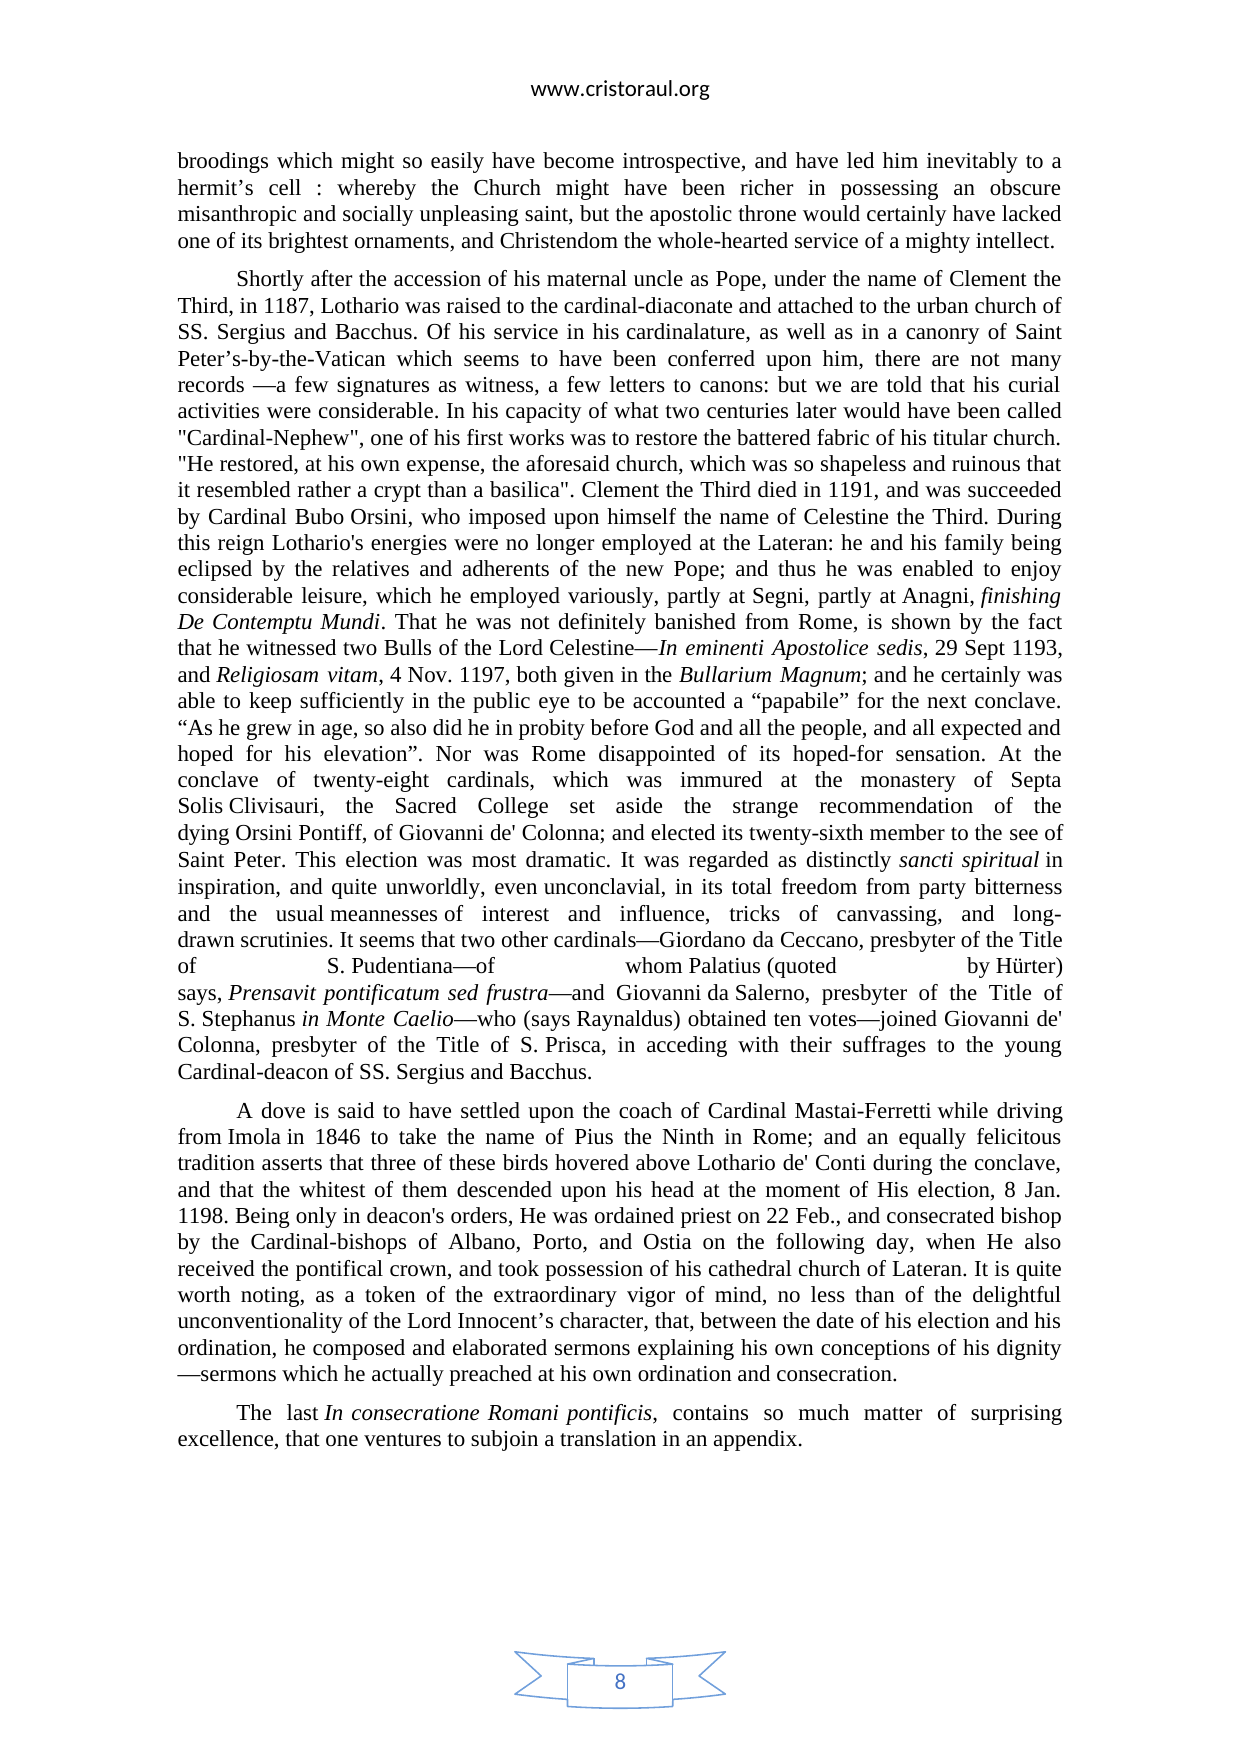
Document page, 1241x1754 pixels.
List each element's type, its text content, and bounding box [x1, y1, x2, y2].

text A dove is said to have settled upon the coach of Cardinal Mastai-Ferretti while driving from Imola in 1846 to take the name of Pius the Ninth in Rome; and an equally felicitous tradition asserts that three of these birds hovered above Lothario de' Conti during the conclave, and that the whitest of them descended upon his head at the moment of His election, 8 Jan. 1198. Being only in deacon's orders, He was ordained priest on 22 Feb., and consecrated bishop by the Cardinal-bishops of Albano, Porto, and Ostia on the following day, when He also received the pontifical crown, and took possession of his cathedral church of Lateran. It is quite worth noting, as a token of the extraordinary vigor of mind, no less than of the delightful unconventionality of the Lord Innocent’s character, that, between the date of his election and his ordination, he composed and elaborated sermons explaining his own conceptions of his dignity—sermons which he actually preached at his own ordination and consecration. [177, 1097, 1063, 1387]
text The last In consecratione Romani pontificis, contains so much matter of surprising excellence, that one ventures to subjoin a translation in an appendix. [177, 1399, 1063, 1452]
text Shortly after the accession of his maternal uncle as Pope, under the name of Clement the Third, in 1187, Lothario was raised to the cardinal-diaconate and attached to the urban church of SS. Sergius and Bacchus. Of his service in his cardinalature, as well as in a canonry of Saint Peter’s-by-the-Vatican which seems to have been conferred upon him, there are not many records —a few signatures as witness, a few letters to canons: but we are told that his curial activities were considerable. In his capacity of what two centuries later would have been called "Cardinal-Nephew", one of his first works was to restore the battered fabric of his titular church. "He restored, at his own expense, the aforesaid church, which was so shapeless and ruinous that it resembled rather a crypt than a basilica". Clement the Third died in 1191, and was succeeded by Cardinal Bubo Orsini, who imposed upon himself the name of Celestine the Third. During this reign Lothario's energies were no longer employed at the Lateran: he and his family being eclipsed by the relatives and adherents of the new Pope; and thus he was enabled to enjoy considerable leisure, which he employed variously, partly at Segni, partly at Anagni, finishing De Contemptu Mundi. That he was not definitely banished from Rome, is shown by the fact that he witnessed two Bulls of the Lord Celestine—In eminenti Apostolice sedis, 29 Sept 1193, and Religiosam vitam, 4 Nov. 1197, both given in the Bullarium Magnum; and he certainly was able to keep sufficiently in the public eye to be accounted a “papabile” for the next conclave. “As he grew in age, so also did he in probity before God and all the people, and all expected and hoped for his elevation”. Nor was Rome disappointed of its hoped-for sensation. At the conclave of twenty-eight cardinals, which was immured at the monastery of Septa Solis Clivisauri, the Sacred College set aside the strange recommendation of the dying Orsini Pontiff, of Giovanni de' Colonna; and elected its twenty-sixth member to the see of Saint Peter. This election was most dramatic. It was regarded as distinctly sancti spiritual in inspiration, and quite unworldly, even unconclavial, in its total freedom from party bitterness and the usual meannesses of interest and influence, tricks of canvassing, and long-drawn scrutinies. It seems that two other cardinals—Giordano da Ceccano, presbyter of the Title of S. Pudentiana—of whom Palatius (quoted by Hürter) says, Prensavit pontificatum sed frustra—and Giovanni da Salerno, presbyter of the Title of S. Stephanus in Monte Caelio—who (says Raynaldus) obtained ten votes—joined Giovanni de' Colonna, presbyter of the Title of S. Prisca, in acceding with their suffrages to the young Cardinal-deacon of SS. Sergius and Bacchus. [177, 266, 1063, 1084]
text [177, 148, 1063, 253]
